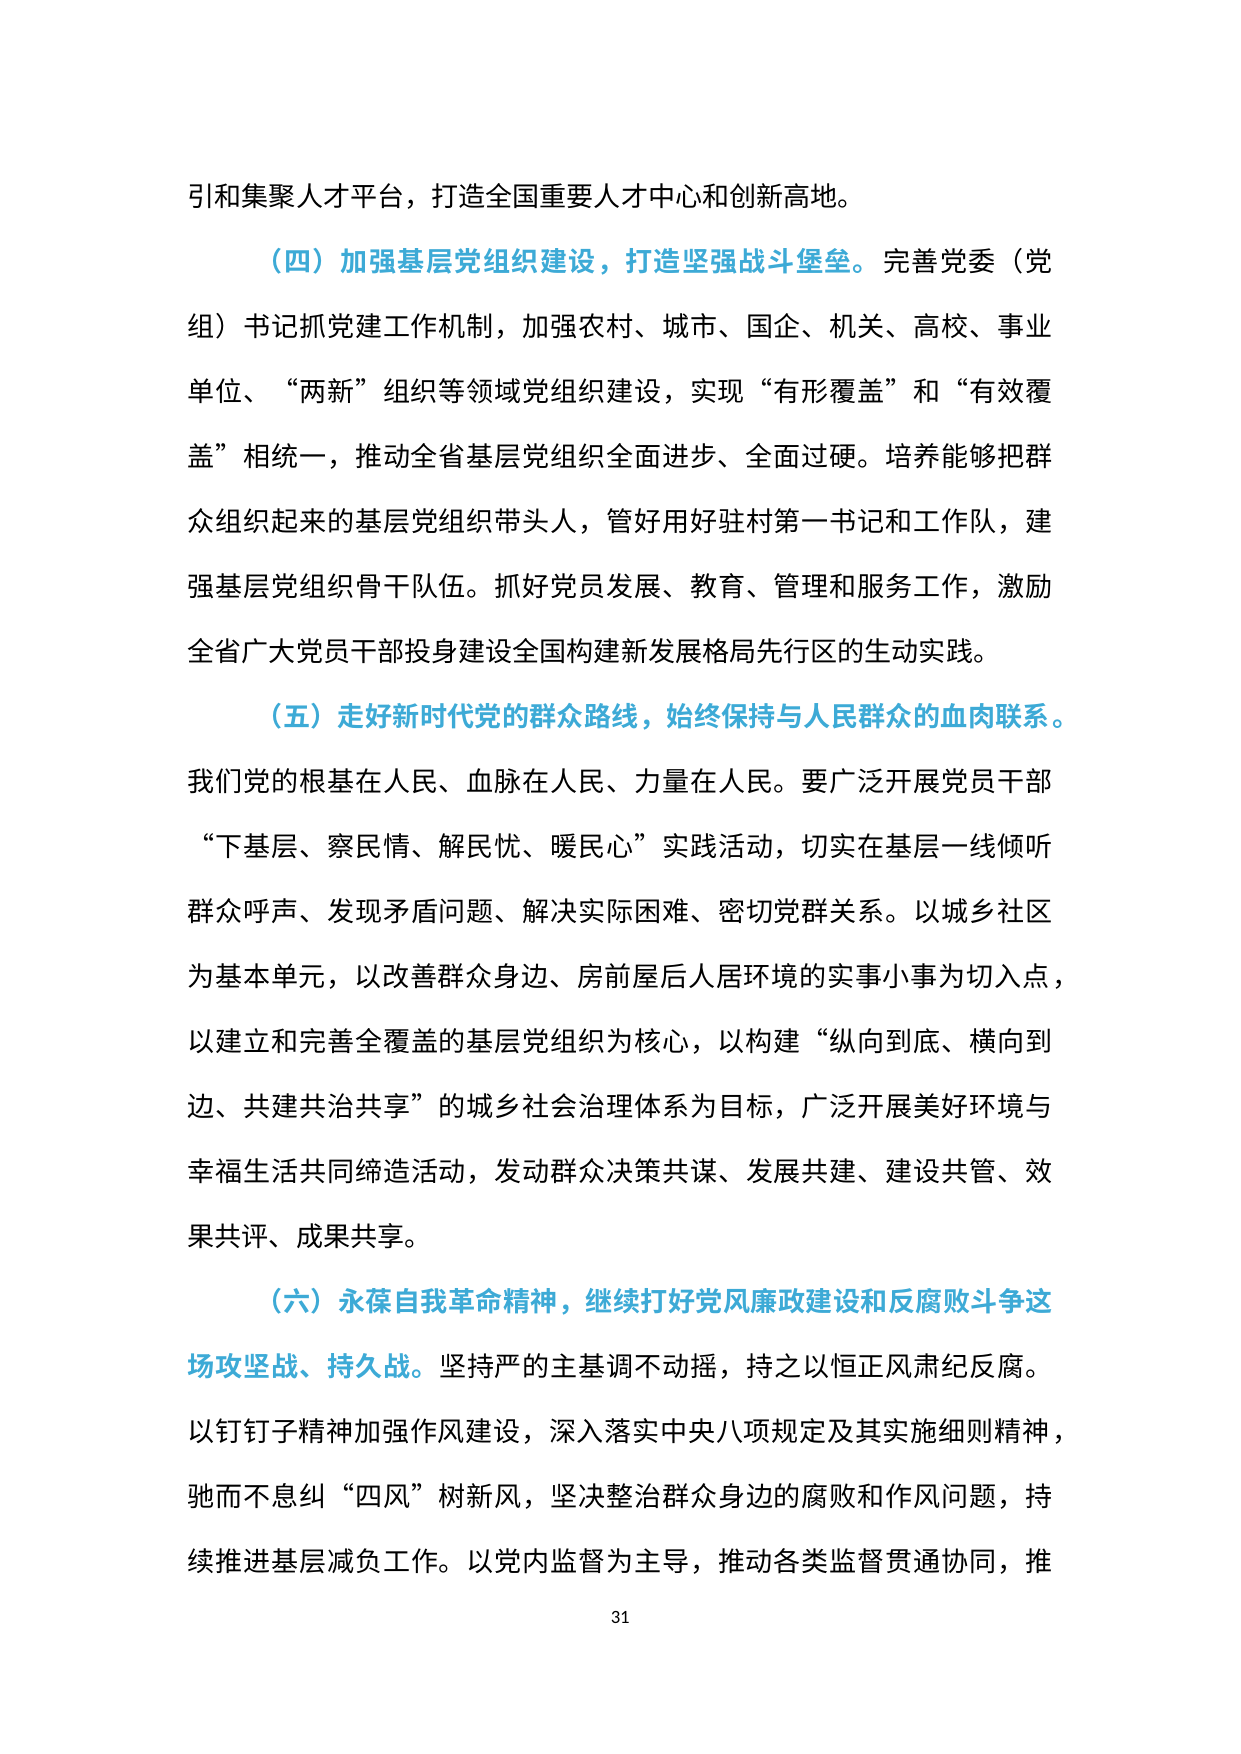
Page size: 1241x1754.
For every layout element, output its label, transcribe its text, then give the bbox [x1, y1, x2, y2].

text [187, 1267, 1053, 1592]
text （五）走好新时代党的群众路线，始终保持与人民群众的血肉联系。我们党的根基在人民、血脉在人民、力量在人民。要广泛开展党员干部“下基层、察民情、解民忧、暖民心”实践活动，切实在基层一线倾听群众呼声、发现矛盾问题、解决实际困难、密切党群关系。以城乡社区为基本单元，以改善群众身边、房前屋后人居环境的实事小事为切入点，以建立和完善全覆盖的基层党组织为核心，以构建“纵向到底、横向到边、共建共治共享”的城乡社会治理体系为目标，广泛开展美好环境与幸福生活共同缔造活动，发动群众决策共谋、发展共建、建设共管、效果共评、成果共享。 [187, 682, 1053, 1267]
text （四）加强基层党组织建设，打造坚强战斗堡垒。完善党委（党组）书记抓党建工作机制，加强农村、城市、国企、机关、高校、事业单位、“两新”组织等领域党组织建设，实现“有形覆盖”和“有效覆盖”相统一，推动全省基层党组织全面进步、全面过硬。培养能够把群众组织起来的基层党组织带头人，管好用好驻村第一书记和工作队，建强基层党组织骨干队伍。抓好党员发展、教育、管理和服务工作，激励全省广大党员干部投身建设全国构建新发展格局先行区的生动实践。 [187, 227, 1053, 682]
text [187, 162, 1053, 227]
